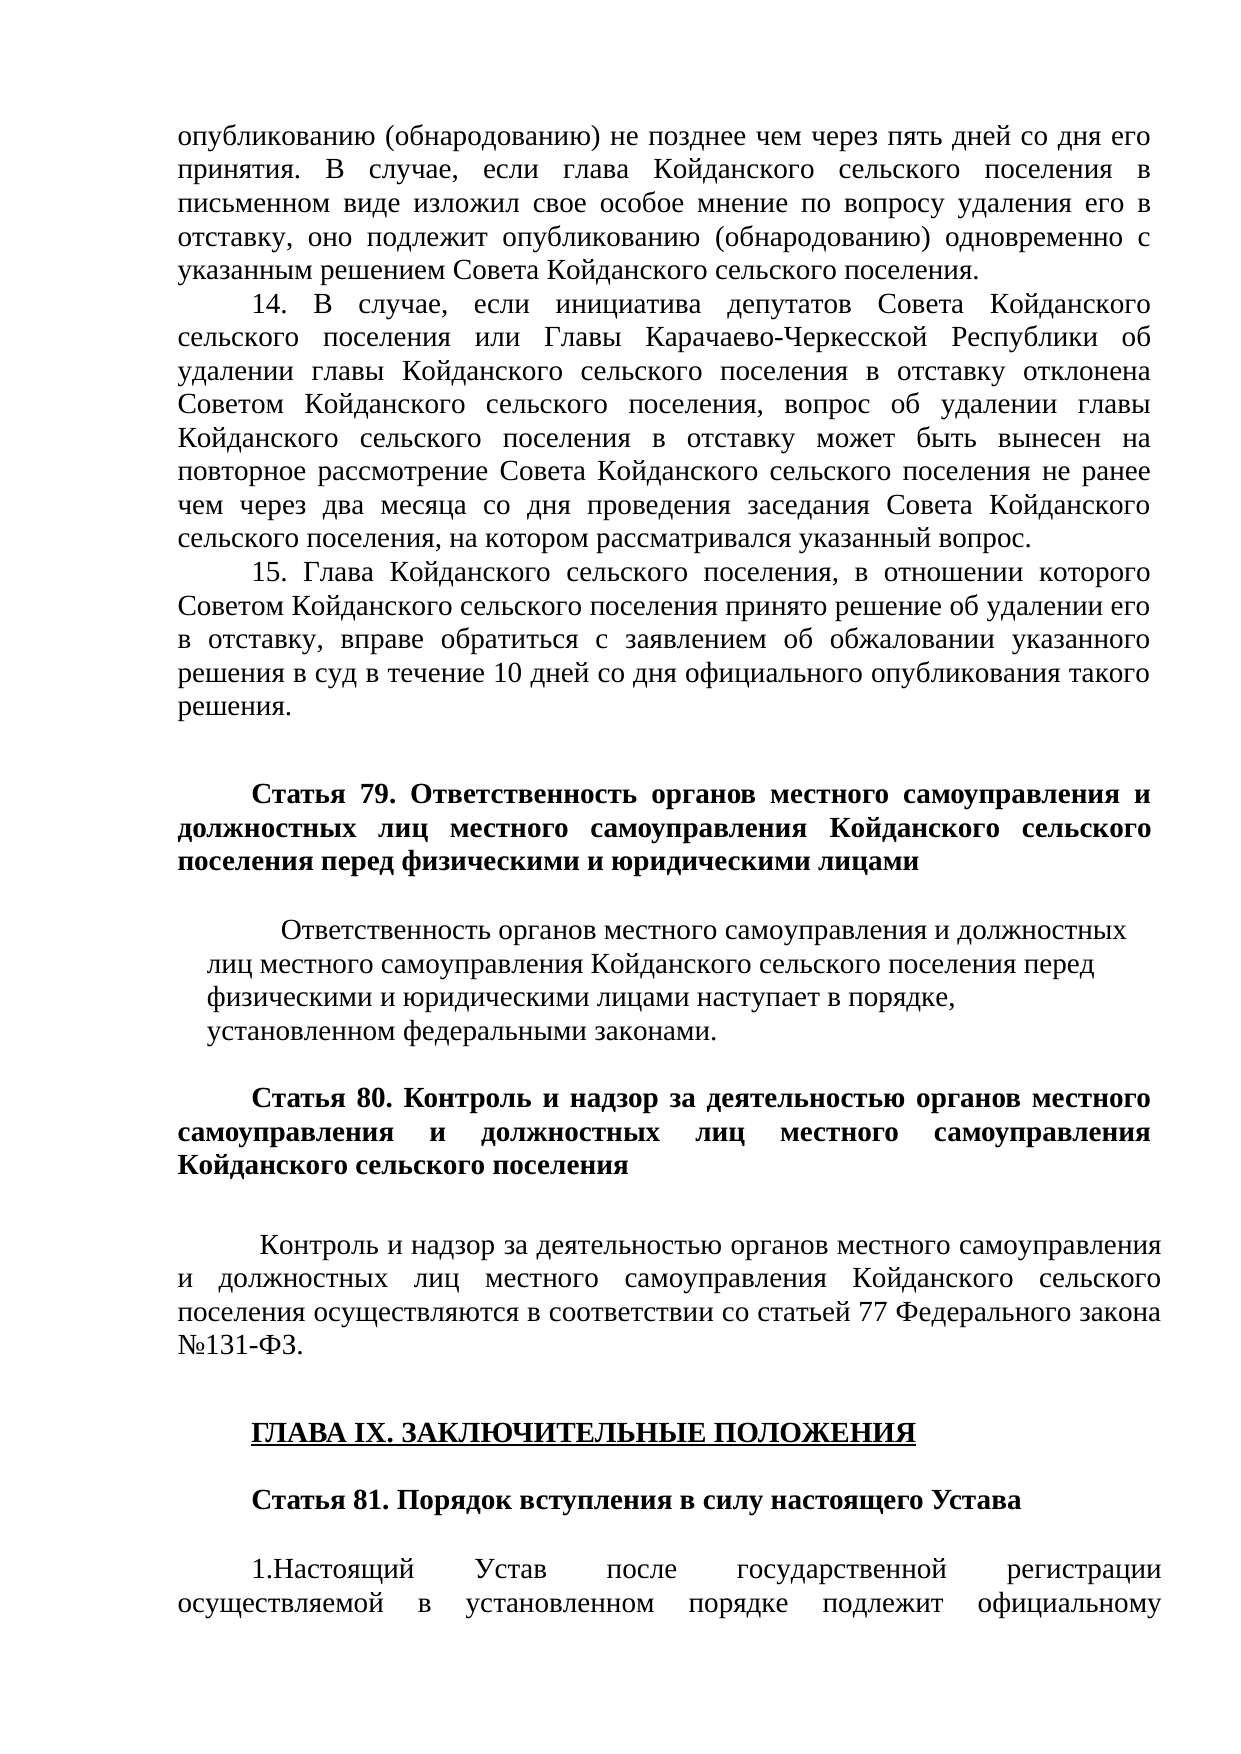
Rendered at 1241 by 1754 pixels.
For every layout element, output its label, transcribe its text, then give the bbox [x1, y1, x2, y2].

text Статья 80. Контроль и надзор за деятельностью органов местного самоуправления и должностных лиц местного самоуправления Койданского сельского поселения [177, 1080, 1152, 1181]
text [177, 118, 1152, 286]
text Статья 81. Порядок вступления в силу настоящего Устава [177, 1482, 1152, 1516]
text 14. В случае, если инициатива депутатов Совета Койданского сельского поселения или Главы Карачаево-Черкесской Республики об удалении главы Койданского сельского поселения в отставку отклонена Советом Койданского сельского поселения, вопрос об удалении главы Койданского сельского поселения в отставку может быть вынесен на повторное рассмотрение Совета Койданского сельского поселения не ранее чем через два месяца со дня проведения заседания Совета Койданского сельского поселения, на котором рассматривался указанный вопрос. [177, 286, 1152, 554]
text Статья 79. Ответственность органов местного самоуправления и должностных лиц местного самоуправления Койданского сельского поселения перед физическими и юридическими лицами [177, 776, 1152, 877]
text 15. Глава Койданского сельского поселения, в отношении которого Советом Койданского сельского поселения принято решение об удалении его в отставку, вправе обратиться с заявлением об обжаловании указанного решения в суд в течение 10 дней со дня официального опубликования такого решения. [177, 554, 1152, 722]
text Ответственность органов местного самоуправления и должностных лиц местного самоуправления Койданского сельского поселения перед физическими и юридическими лицами наступает в порядке, установленном федеральными законами. [207, 912, 1152, 1047]
text Контроль и надзор за деятельностью органов местного самоуправления и должностных лиц местного самоуправления Койданского сельского поселения осуществляются в соответствии со статьей 77 Федерального закона №131-ФЗ. [177, 1227, 1162, 1361]
text ГЛАВА IX. ЗАКЛЮЧИТЕЛЬНЫЕ ПОЛОЖЕНИЯ [177, 1415, 1152, 1449]
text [177, 1552, 1162, 1619]
